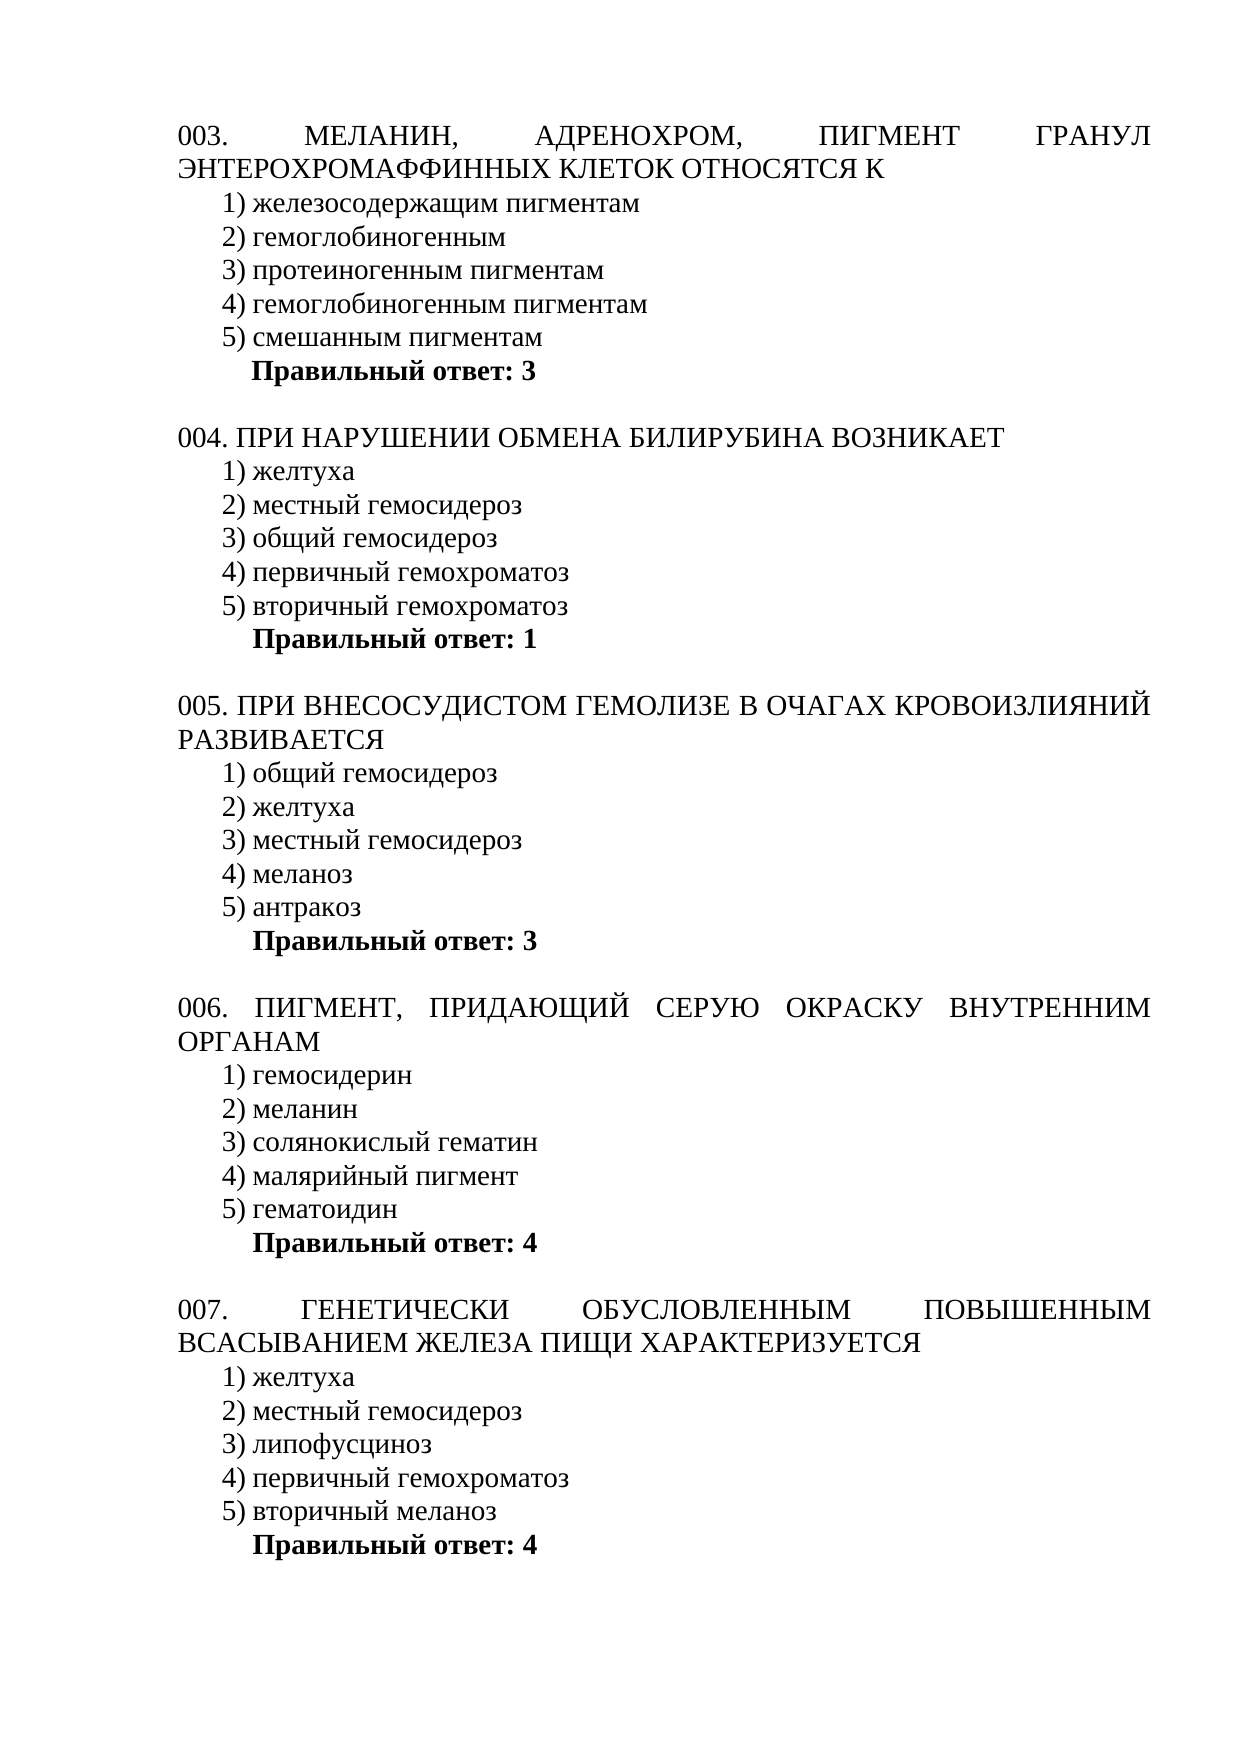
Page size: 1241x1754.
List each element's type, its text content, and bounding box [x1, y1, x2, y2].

list протеиногенным пигментам [222, 252, 1152, 286]
list местный гемосидероз [222, 822, 1152, 856]
list желтуха [222, 453, 1152, 487]
text Правильный ответ: 4 [252, 1527, 1152, 1560]
list меланоз [222, 856, 1152, 889]
text 004. ПРИ НАРУШЕНИИ ОБМЕНА БИЛИРУБИНА ВОЗНИКАЕТ [177, 420, 1152, 453]
list гемосидерин [222, 1057, 1152, 1091]
list первичный гемохроматоз [222, 1460, 1152, 1493]
list солянокислый гематин [222, 1124, 1152, 1158]
list вторичный меланоз [222, 1493, 1152, 1527]
text 003. МЕЛАНИН, АДРЕНОХРОМ, ПИГМЕНТ ГРАНУЛ ЭНТЕРОХРОМАФФИННЫХ КЛЕТОК ОТНОСЯТСЯ К [177, 118, 1152, 185]
text Правильный ответ: 3 [252, 923, 1152, 957]
list общий гемосидероз [222, 521, 1152, 554]
text Правильный ответ: 1 [252, 621, 1152, 655]
text 005. ПРИ ВНЕСОСУДИСТОМ ГЕМОЛИЗЕ В ОЧАГАХ КРОВОИЗЛИЯНИЙ РАЗВИВАЕТСЯ [177, 688, 1152, 755]
text Правильный ответ: 3 [251, 353, 1152, 386]
text 007. ГЕНЕТИЧЕСКИ ОБУСЛОВЛЕННЫМ ПОВЫШЕННЫМ ВСАСЫВАНИЕМ ЖЕЛЕЗА ПИЩИ ХАРАКТЕРИЗУЕТСЯ [177, 1292, 1152, 1359]
list липофусциноз [222, 1426, 1152, 1460]
text 006. ПИГМЕНТ, ПРИДАЮЩИЙ СЕРУЮ ОКРАСКУ ВНУТРЕННИМ ОРГАНАМ [177, 990, 1152, 1057]
list первичный гемохроматоз [222, 554, 1152, 588]
list гемоглобиногенным пигментам [222, 286, 1152, 319]
list гематоидин [222, 1191, 1152, 1225]
list желтуха [222, 789, 1152, 822]
list местный гемосидероз [222, 1393, 1152, 1426]
list железосодержащим пигментам [222, 185, 1152, 219]
list антракоз [222, 889, 1152, 923]
list желтуха [222, 1359, 1152, 1393]
list гемоглобиногенным [222, 219, 1152, 252]
list общий гемосидероз [222, 755, 1152, 789]
list вторичный гемохроматоз [222, 588, 1152, 621]
list меланин [222, 1091, 1152, 1124]
text Правильный ответ: 4 [252, 1225, 1152, 1258]
list малярийный пигмент [222, 1158, 1152, 1191]
list местный гемосидероз [222, 487, 1152, 521]
list смешанным пигментам [222, 319, 1152, 353]
